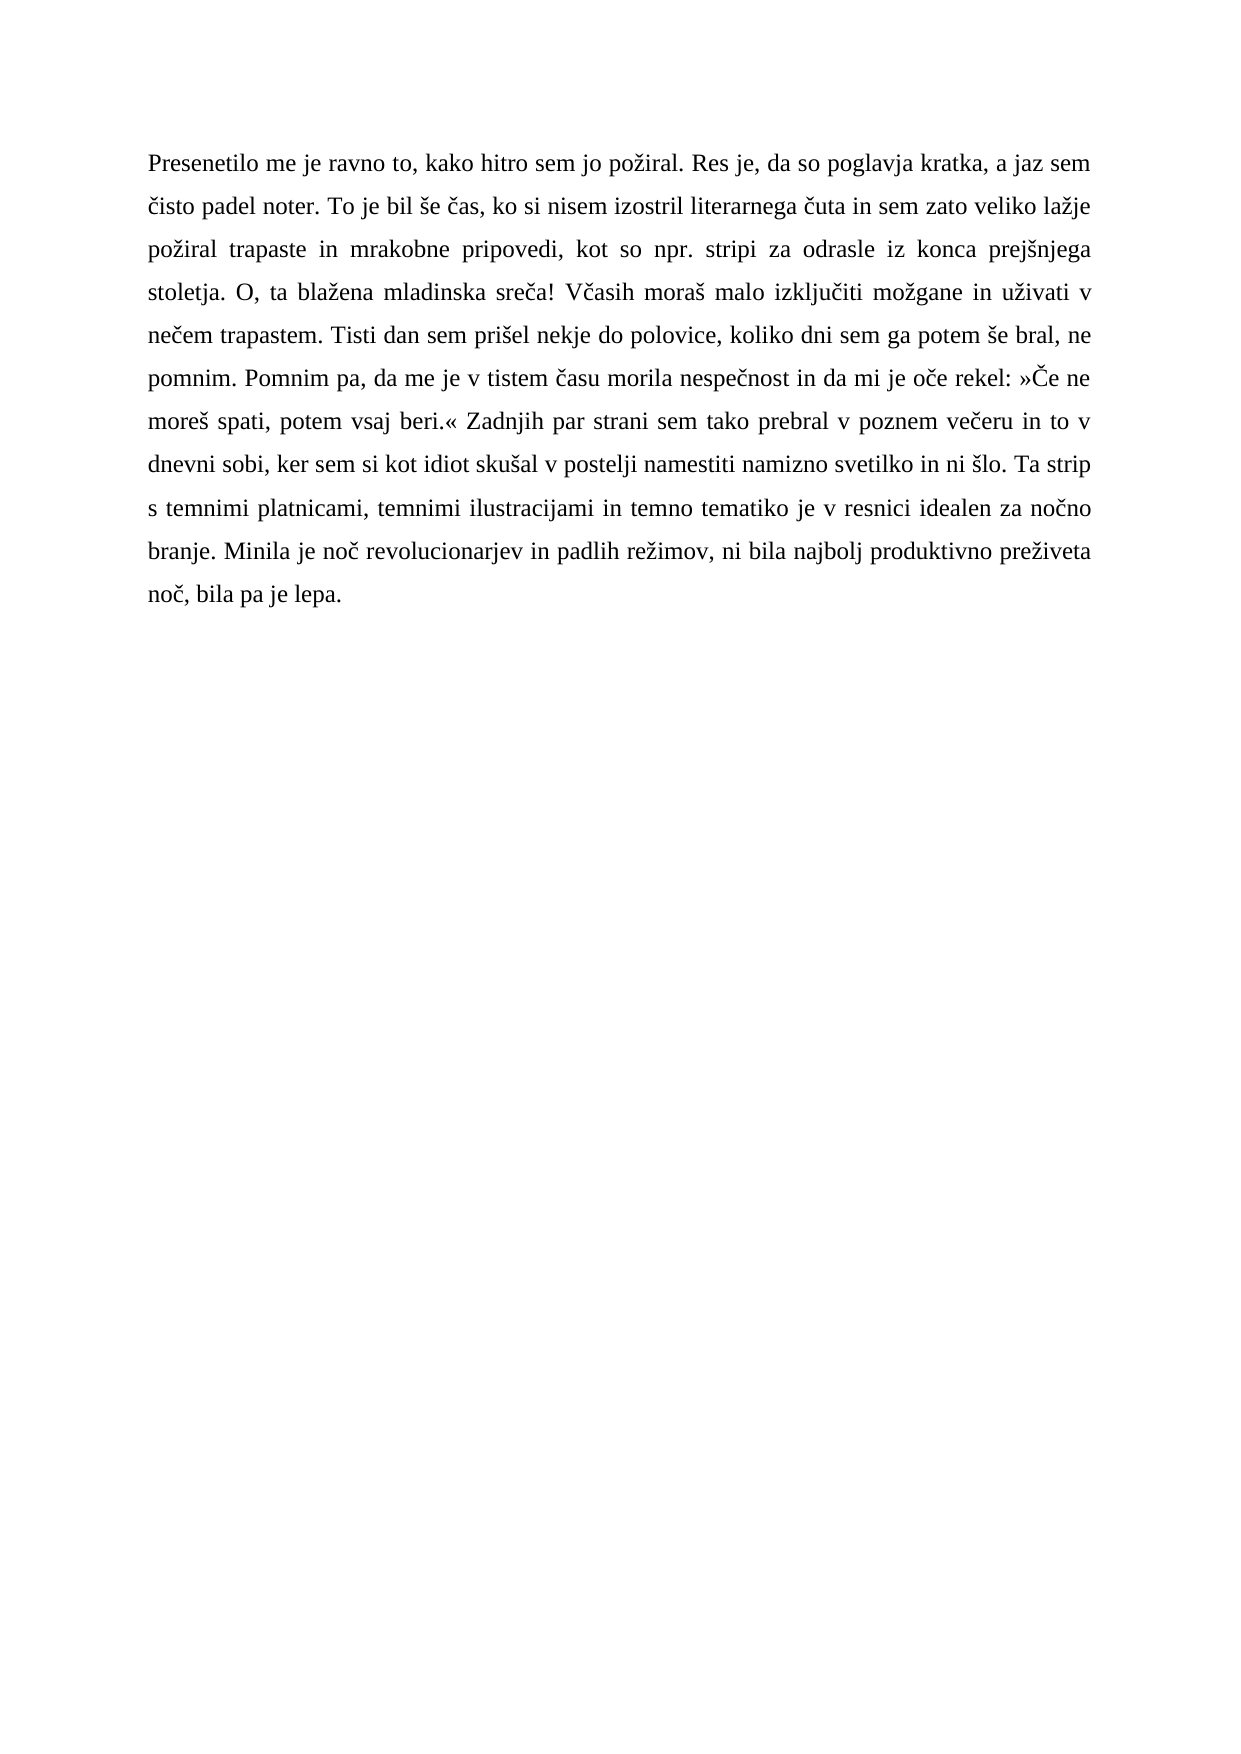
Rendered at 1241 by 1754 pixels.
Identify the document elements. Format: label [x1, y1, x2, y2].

text [148, 148, 1093, 608]
